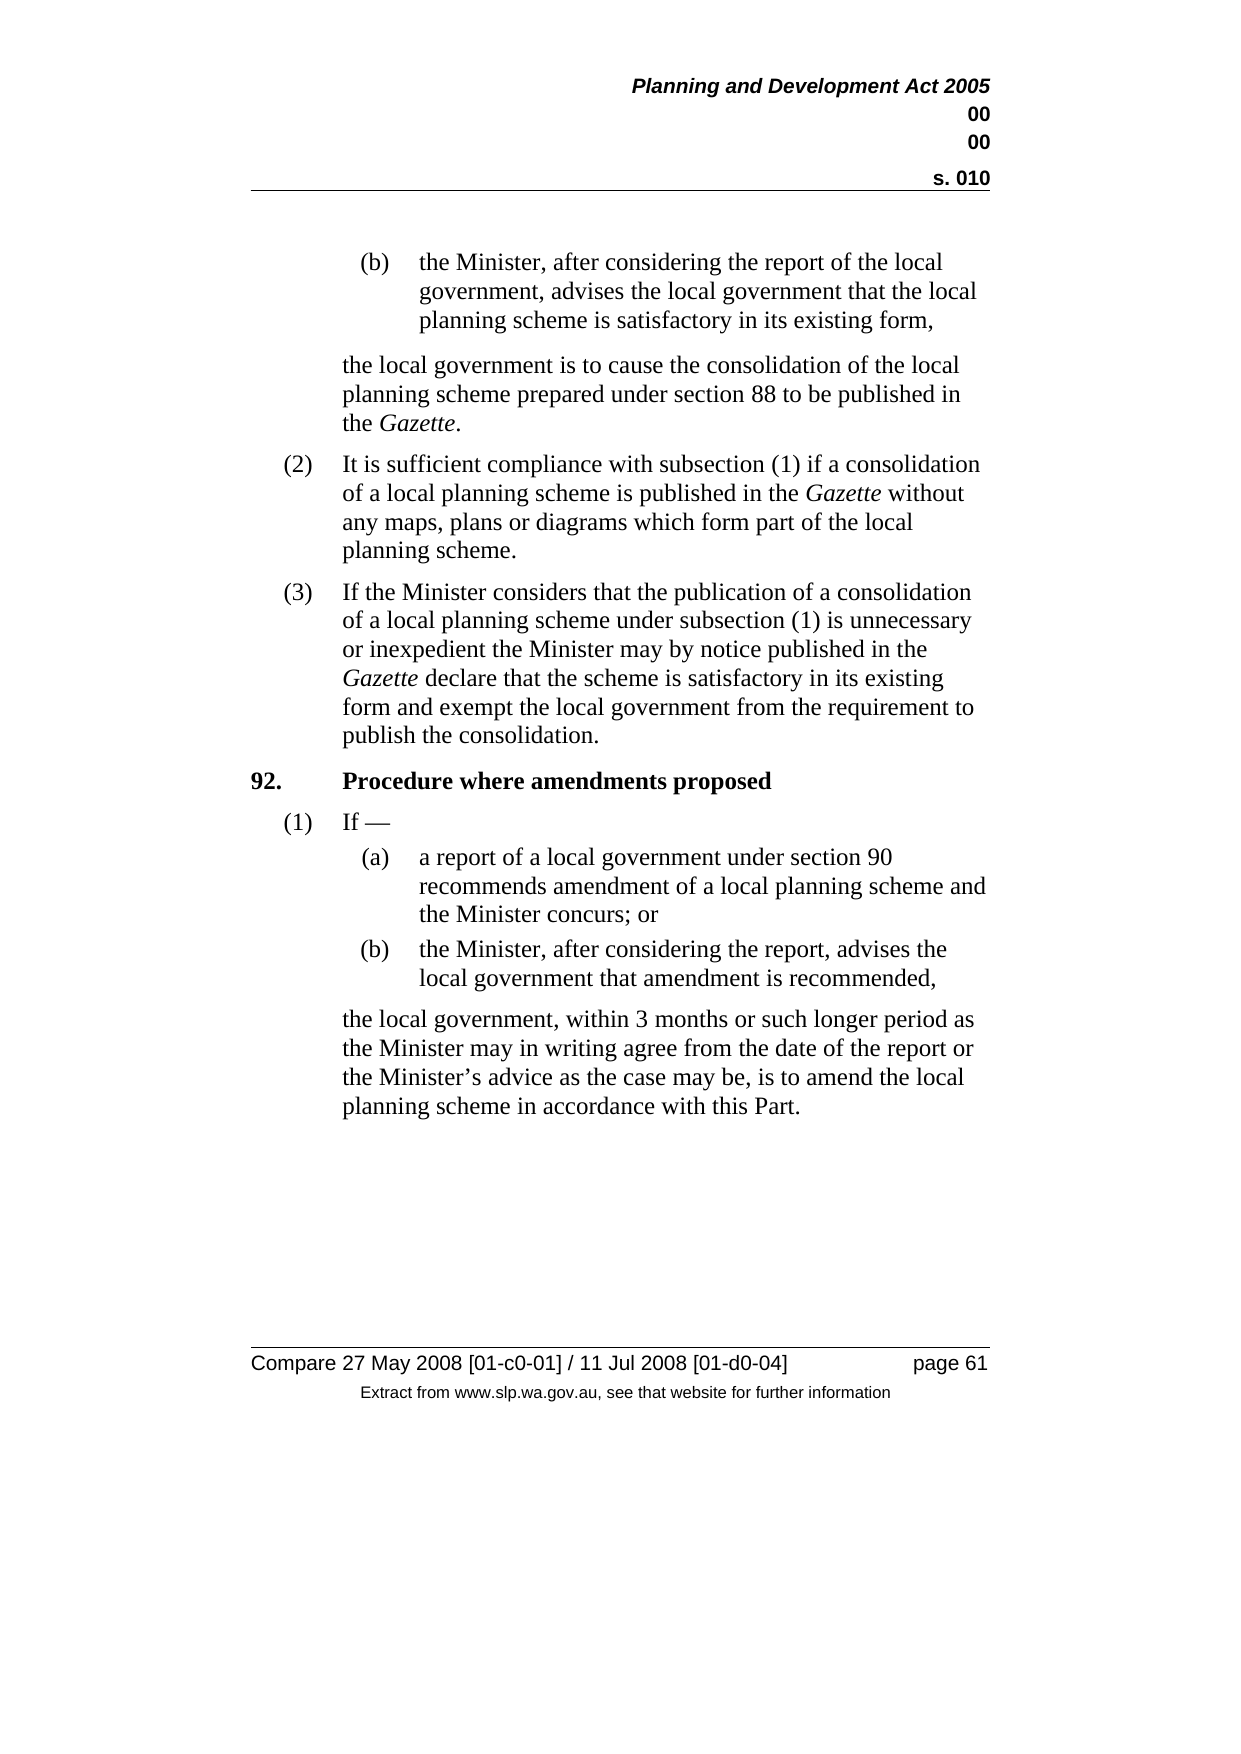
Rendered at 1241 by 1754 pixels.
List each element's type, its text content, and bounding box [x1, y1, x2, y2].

text the local government, within 3 months or such longer period as the Minister may in writing agree from the date of the report or the Minister’s advice as the case may be, is to amend the local planning scheme in accordance with this Part. [251, 1004, 990, 1119]
text (a) a report of a local government under section 90 recommends amendment of a local planning scheme and the Minister concurs; or [251, 842, 990, 928]
text the local government is to cause the consolidation of the local planning scheme prepared under section 88 to be published in the Gazette. [251, 350, 990, 437]
subtitle 92. Procedure where amendments proposed [251, 766, 990, 794]
text (b) the Minister, after considering the report, advises the local government that amendment is recommended, [251, 934, 990, 992]
text (2) It is sufficient compliance with subsection (1) if a consolidation of a local planning scheme is published in the Gazette without any maps, plans or diagrams which form part of the local planning scheme. [251, 449, 990, 564]
text (b) the Minister, after considering the report of the local government, advises the local government that the local planning scheme is satisfactory in its existing form, [251, 247, 990, 334]
text (3) If the Minister considers that the publication of a consolidation of a local planning scheme under subsection (1) is unnecessary or inexpedient the Minister may by notice published in the Gazette declare that the scheme is satisfactory in its existing form and exempt the local government from the requirement to publish the consolidation. [251, 577, 990, 749]
text (1) If — [251, 807, 990, 836]
